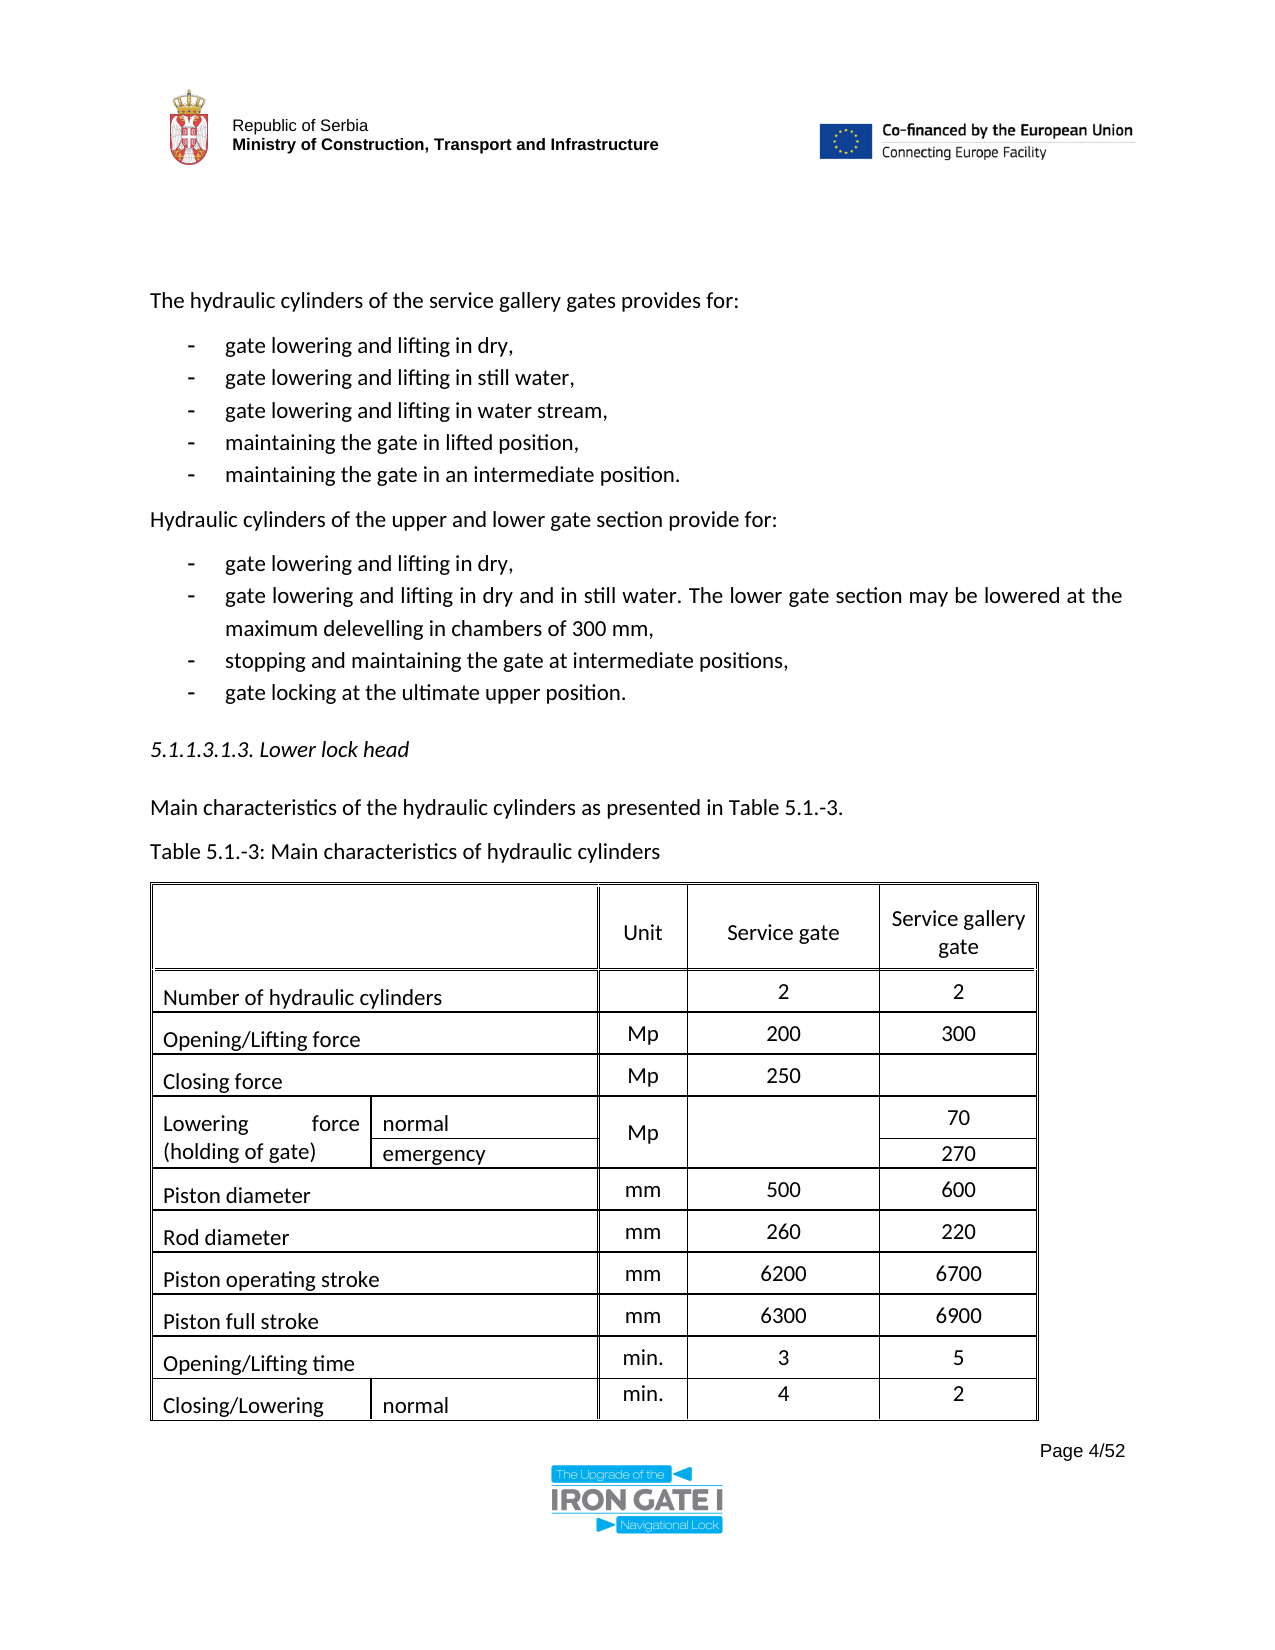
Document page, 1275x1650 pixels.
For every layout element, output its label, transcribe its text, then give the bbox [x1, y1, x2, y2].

text Main characteristics of the hydraulic cylinders as presented in Table 5.1.-3. [150, 793, 1125, 821]
table_cell 4 [688, 1379, 879, 1419]
table_cell 6700 [880, 1253, 1036, 1293]
table_header Service gallery gate [880, 885, 1036, 967]
list gate lowering and lifting in dry, [187, 549, 1125, 577]
table_header Service gate [688, 885, 879, 967]
table_cell normal [372, 1097, 597, 1137]
table_cell 5 [880, 1337, 1036, 1377]
table_cell 3 [688, 1337, 879, 1377]
table_cell mm [600, 1169, 687, 1209]
table_cell 220 [880, 1211, 1036, 1251]
table_cell 6900 [880, 1295, 1036, 1335]
text Table 5.1.-3: Main characteristics of hydraulic cylinders [150, 837, 1125, 865]
table_header Unit [598, 885, 687, 967]
table_cell mm [600, 1253, 687, 1293]
table_cell 2 [688, 971, 879, 1011]
table_cell [880, 1055, 1036, 1095]
list gate locking at the ultimate upper position. [187, 678, 1125, 706]
table_cell Rod diameter [153, 1211, 597, 1251]
list gate lowering and lifting in dry, [187, 331, 1125, 359]
text Hydraulic cylinders of the upper and lower gate section provide for: [150, 505, 1125, 533]
table_cell Number of hydraulic cylinders [153, 968, 597, 1011]
table_cell 6200 [688, 1253, 879, 1293]
table_cell 70 [880, 1097, 1036, 1137]
table_cell Piston operating stroke [153, 1253, 597, 1293]
table_cell 250 [688, 1055, 879, 1095]
list gate lowering and lifting in dry and in still water. The lower gate section may be lowered at the maximum delevelling in chambers of 300 mm, [187, 582, 1125, 642]
table_cell Closing force [153, 1055, 597, 1095]
table_cell emergency [372, 1139, 597, 1167]
table_cell 300 [880, 1013, 1036, 1053]
table_cell Opening/Lifting time [153, 1337, 597, 1377]
table_cell min. [600, 1379, 687, 1419]
table_cell 500 [688, 1169, 879, 1209]
table_cell 600 [880, 1169, 1036, 1209]
table_cell Closing/Lowering time [153, 1379, 370, 1419]
table_cell Lowering force (holding of gate) [153, 1097, 370, 1167]
table_cell min. [600, 1337, 687, 1377]
table_cell 6300 [688, 1295, 879, 1335]
table_cell Piston full stroke [153, 1295, 597, 1335]
list gate lowering and lifting in water stream, [187, 396, 1125, 424]
table_cell normal [372, 1379, 597, 1419]
table_cell mm [600, 1211, 687, 1251]
table_cell Opening/Lifting force [153, 1013, 597, 1053]
list maintaining the gate in an intermediate position. [187, 460, 1125, 488]
list stopping and maintaining the gate at intermediate positions, [187, 646, 1125, 674]
picture [548, 1461, 727, 1537]
table_cell 270 [880, 1139, 1036, 1167]
table_cell Mp [600, 1013, 687, 1053]
table_cell 260 [688, 1211, 879, 1251]
table_cell 200 [688, 1013, 879, 1053]
table_cell Piston diameter [153, 1169, 597, 1209]
picture [170, 89, 208, 165]
table_cell Mp [600, 1055, 687, 1095]
text The hydraulic cylinders of the service gallery gates provides for: [150, 287, 1125, 315]
table_cell Mp [600, 1097, 687, 1167]
table_cell [600, 971, 687, 1011]
table_cell 2 [880, 1379, 1036, 1419]
table_cell [688, 1097, 879, 1167]
list maintaining the gate in lifted position, [187, 428, 1125, 456]
table_header [153, 885, 598, 967]
text 5.1.1.3.1.3. Lower lock head [150, 735, 1125, 763]
picture [813, 118, 1140, 165]
list gate lowering and lifting in still water, [187, 363, 1125, 392]
table_cell mm [600, 1295, 687, 1335]
table_cell 2 [880, 968, 1036, 1011]
